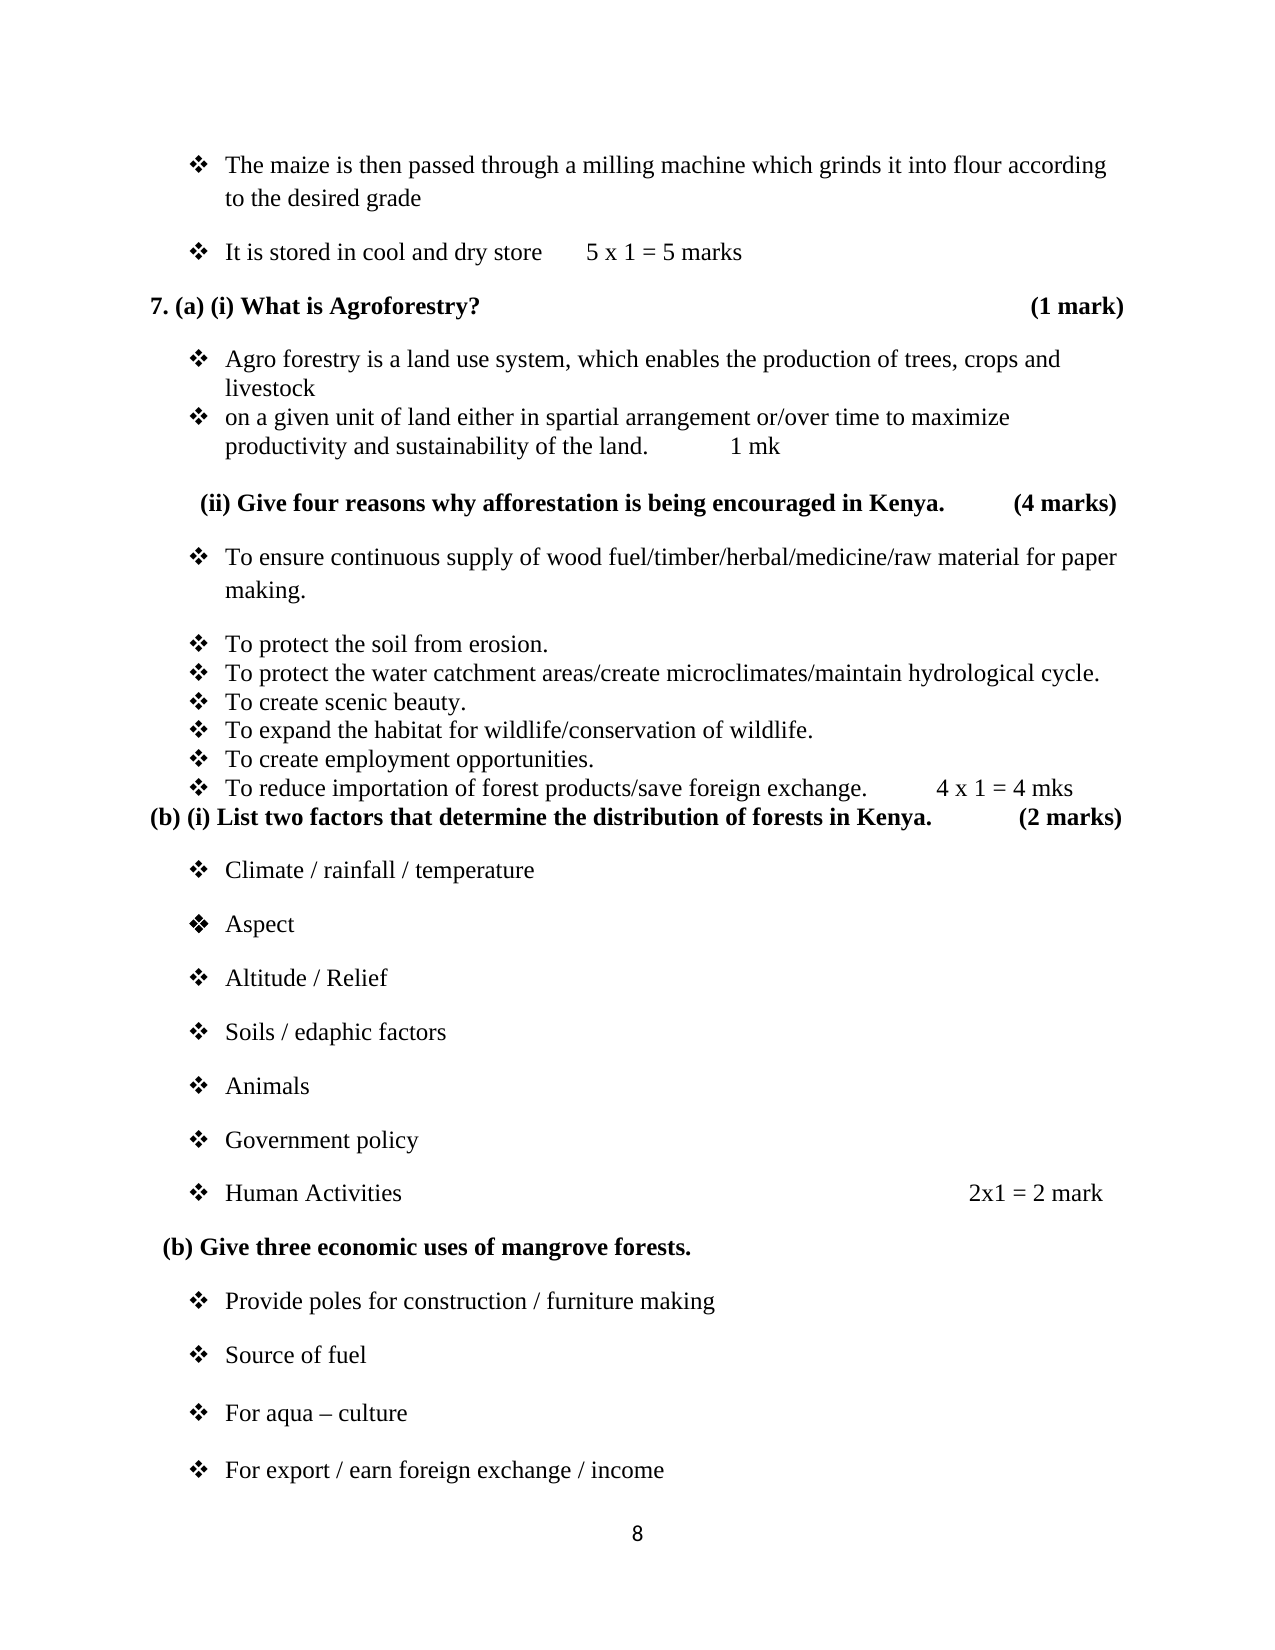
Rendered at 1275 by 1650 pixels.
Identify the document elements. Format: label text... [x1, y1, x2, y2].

text (ii) Give four reasons why afforestation is being encouraged in Kenya. (4 marks) [150, 488, 1125, 517]
list on a given unit of land either in spartial arrangement or/over time to maximize productivity and sustainability of the land. 1 mk [187, 402, 1125, 459]
list To reduce importation of forest products/save foreign exchange. 4 x 1 = 4 mks [187, 773, 1125, 802]
list To ensure continuous supply of wood fuel/timber/herbal/medicine/raw material for paper making. [187, 542, 1125, 604]
list Soils / edaphic factors [187, 1017, 1125, 1046]
list To protect the soil from erosion. [187, 629, 1125, 658]
list For aqua – culture [187, 1398, 1125, 1426]
list Altitude / Relief [187, 963, 1125, 992]
text (b) Give three economic uses of mangrove forests. [150, 1232, 1125, 1261]
text 7. (a) (i) What is Agroforestry? (1 mark) [150, 291, 1125, 319]
list Source of fuel [187, 1340, 1125, 1369]
list Aspect [187, 909, 1125, 938]
list Government policy [187, 1125, 1125, 1153]
list The maize is then passed through a milling machine which grinds it into flour according to the desired grade [187, 150, 1125, 212]
list For export / earn foreign exchange / income [187, 1455, 1125, 1484]
list Agro forestry is a land use system, which enables the production of trees, crops and livestock [187, 344, 1125, 402]
list Animals [187, 1071, 1125, 1099]
list To create employment opportunities. [187, 744, 1125, 773]
list Climate / rainfall / temperature [187, 855, 1125, 884]
list To expand the habitat for wildlife/conservation of wildlife. [187, 715, 1125, 744]
list Human Activities 2x1 = 2 mark [187, 1178, 1125, 1207]
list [187, 1286, 1125, 1315]
list To protect the water catchment areas/create microclimates/maintain hydrological cycle. [187, 658, 1125, 687]
list It is stored in cool and dry store 5 x 1 = 5 marks [187, 237, 1125, 266]
text (b) (i) List two factors that determine the distribution of forests in Kenya. (2 marks) [150, 802, 1125, 830]
list To create scenic beauty. [187, 687, 1125, 715]
